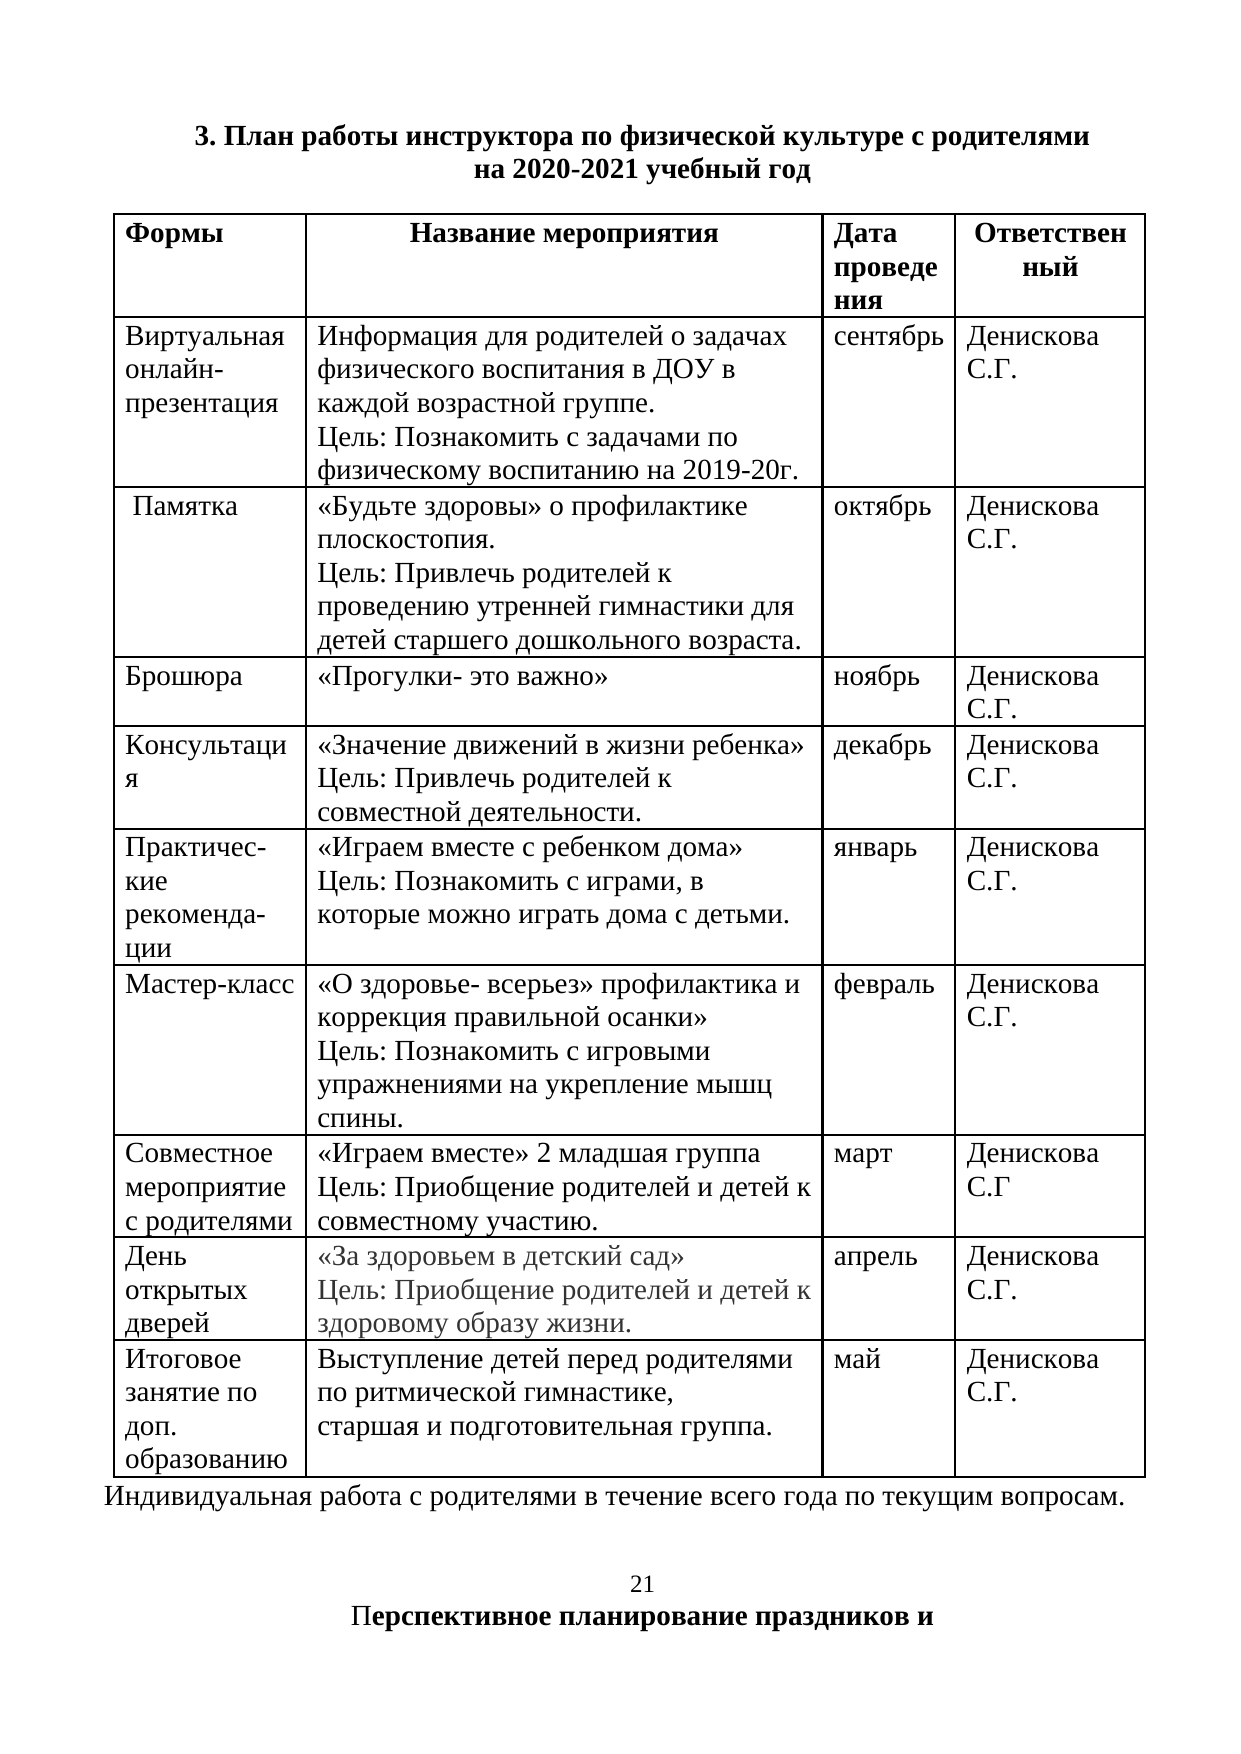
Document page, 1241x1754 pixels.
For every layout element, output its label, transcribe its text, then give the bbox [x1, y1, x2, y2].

table_cell «Играем вместе» 2 младшая группа Цель: Приобщение родителей и детей к совместному участию. [307, 1136, 821, 1236]
table_cell декабрь [824, 727, 954, 827]
table_cell Денискова С.Г. [956, 966, 1144, 1133]
table_cell Информация для родителей о задачах физического воспитания в ДОУ в каждой возрастной группе. Цель: Познакомить с задачами по физическому воспитанию на 2019-20г. [307, 318, 821, 486]
table_cell сентябрь [824, 318, 954, 486]
table_cell Мастер-класс [115, 966, 305, 1133]
text Перспективное планирование праздников и [103, 1598, 1181, 1631]
text Индивидуальная работа с родителями в течение всего года по текущим вопросам. [103, 1478, 1181, 1512]
table_cell январь [824, 830, 954, 964]
table_cell «О здоровье- всерьез» профилактика и коррекция правильной осанки» Цель: Познакомить с игровыми упражнениями на укрепление мышц спины. [307, 966, 821, 1133]
table_cell Итоговое занятие по доп. образованию [115, 1341, 305, 1476]
table_cell День открытых дверей [115, 1238, 305, 1339]
table_cell «За здоровьем в детский сад» Цель: Приобщение родителей и детей к здоровому образу жизни. [307, 1238, 821, 1339]
table_cell Консультация [115, 727, 305, 827]
table_header Название мероприятия [307, 215, 821, 316]
table_header Ответственный [956, 215, 1144, 316]
text 21 [103, 1569, 1181, 1598]
table_cell «Будьте здоровы» о профилактике плоскостопия. Цель: Привлечь родителей к проведению утренней гимнастики для детей старшего дошкольного возраста. [307, 488, 821, 656]
table_cell Денискова С.Г. [956, 727, 1144, 827]
table_cell Совместное мероприятие с родителями [115, 1136, 305, 1236]
table_cell ноябрь [824, 658, 954, 725]
table_cell Памятка [115, 488, 305, 656]
table_cell март [824, 1136, 954, 1236]
table_cell Денискова С.Г. [956, 658, 1144, 725]
table_cell апрель [824, 1238, 954, 1339]
table_cell «Значение движений в жизни ребенка» Цель: Привлечь родителей к совместной деятельности. [307, 727, 821, 827]
table_cell Практичес-кие рекоменда-ции [115, 830, 305, 964]
table_cell Виртуальная онлайн- презентация [115, 318, 305, 486]
table_cell «Играем вместе с ребенком дома» Цель: Познакомить с играми, в которые можно играть дома с детьми. [307, 830, 821, 964]
table_cell Денискова С.Г. [956, 830, 1144, 964]
table_cell Денискова С.Г. [956, 1238, 1144, 1339]
table_header Формы [115, 215, 305, 316]
table_cell Денискова С.Г. [956, 488, 1144, 656]
table_cell октябрь [824, 488, 954, 656]
text 3. План работы инструктора по физической культуре с родителями на 2020-2021 учебный год [103, 118, 1181, 185]
table_cell Денискова С.Г. [956, 1341, 1144, 1476]
table_cell февраль [824, 966, 954, 1133]
table_cell Денискова С.Г [956, 1136, 1144, 1236]
table_header Дата проведения [824, 215, 954, 316]
table_cell Выступление детей перед родителями по ритмической гимнастике, старшая и подготовительная группа. [307, 1341, 821, 1476]
table_cell май [824, 1341, 954, 1476]
table_cell Брошюра [115, 658, 305, 725]
table_cell «Прогулки- это важно» [307, 658, 821, 725]
table_cell Денискова С.Г. [956, 318, 1144, 486]
